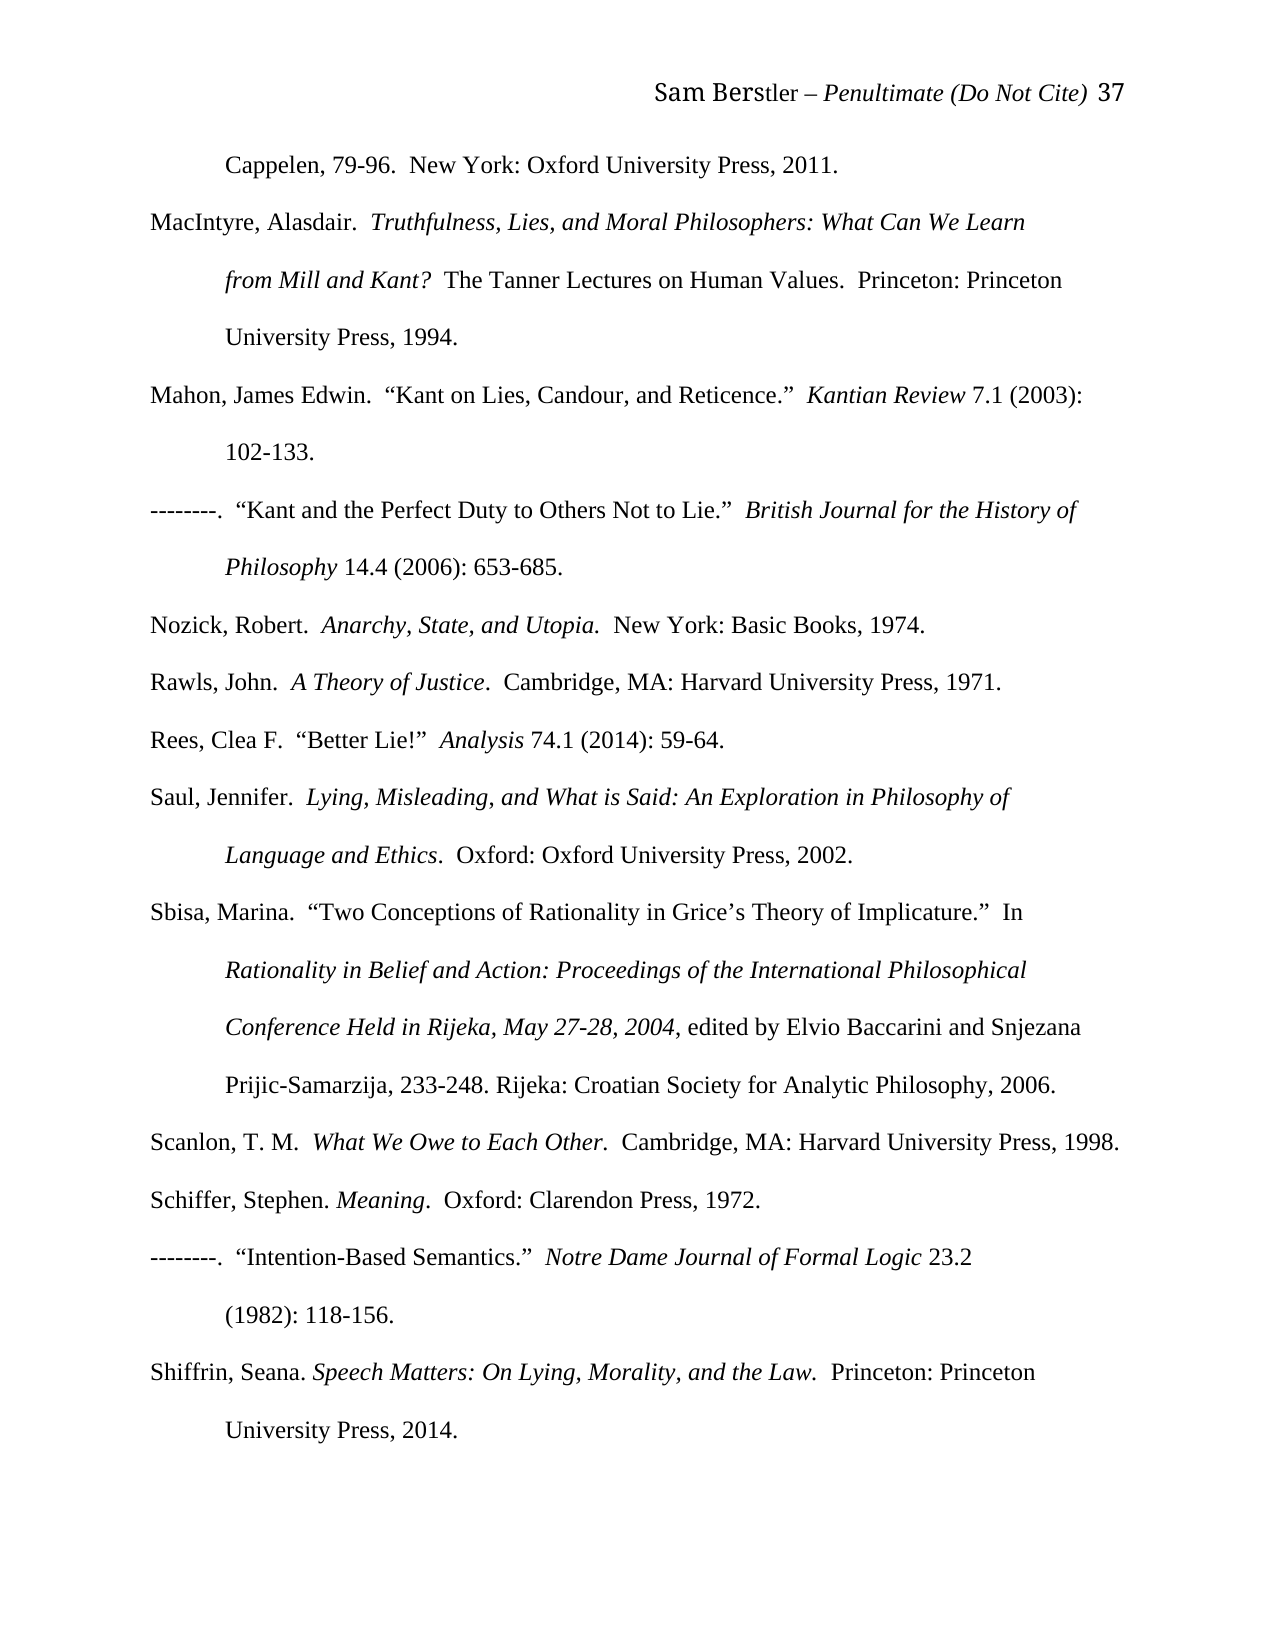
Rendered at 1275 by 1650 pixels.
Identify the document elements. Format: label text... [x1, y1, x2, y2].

text University Press, 2014. [150, 1415, 1125, 1444]
text Shiffrin, Seana. Speech Matters: On Lying, Morality, and the Law. Princeton: Princeton [150, 1357, 1125, 1386]
text 102-133. [150, 437, 1125, 466]
text Philosophy 14.4 (2006): 653-685. [150, 552, 1125, 581]
text Nozick, Robert. Anarchy, State, and Utopia. New York: Basic Books, 1974. [150, 610, 1125, 639]
text Cappelen, 79-96. New York: Oxford University Press, 2011. [150, 150, 1125, 179]
text from Mill and Kant? The Tanner Lectures on Human Values. Princeton: Princeton University Press, 1994. [225, 265, 1125, 351]
text Rees, Clea F. “Better Lie!” Analysis 74.1 (2014): 59-64. [150, 725, 1125, 754]
text Scanlon, T. M. What We Owe to Each Other. Cambridge, MA: Harvard University Press, 1998. [150, 1127, 1125, 1156]
text MacIntyre, Alasdair. Truthfulness, Lies, and Moral Philosophers: What Can We Learn [150, 207, 1125, 236]
text --------. “Intention-Based Semantics.” Notre Dame Journal of Formal Logic 23.2 [150, 1242, 1125, 1271]
text Rawls, John. A Theory of Justice. Cambridge, MA: Harvard University Press, 1971. [150, 667, 1125, 696]
text (1982): 118-156. [150, 1300, 1125, 1329]
text Sbisa, Marina. “Two Conceptions of Rationality in Grice’s Theory of Implicature.” In [150, 897, 1125, 926]
text Schiffer, Stephen. Meaning. Oxford: Clarendon Press, 1972. [150, 1185, 1125, 1214]
text --------. “Kant and the Perfect Duty to Others Not to Lie.” British Journal for the History of [150, 495, 1125, 524]
text Mahon, James Edwin. “Kant on Lies, Candour, and Reticence.” Kantian Review 7.1 (2003): [150, 380, 1125, 409]
text Saul, Jennifer. Lying, Misleading, and What is Said: An Exploration in Philosophy of [150, 782, 1125, 811]
text Language and Ethics. Oxford: Oxford University Press, 2002. [150, 840, 1125, 869]
text Rationality in Belief and Action: Proceedings of the International Philosophical Conference Held in Rijeka, May 27-28, 2004, edited by Elvio Baccarini and Snjezana Prijic-Samarzija, 233-248. Rijeka: Croatian Society for Analytic Philosophy, 2006. [225, 955, 1125, 1099]
